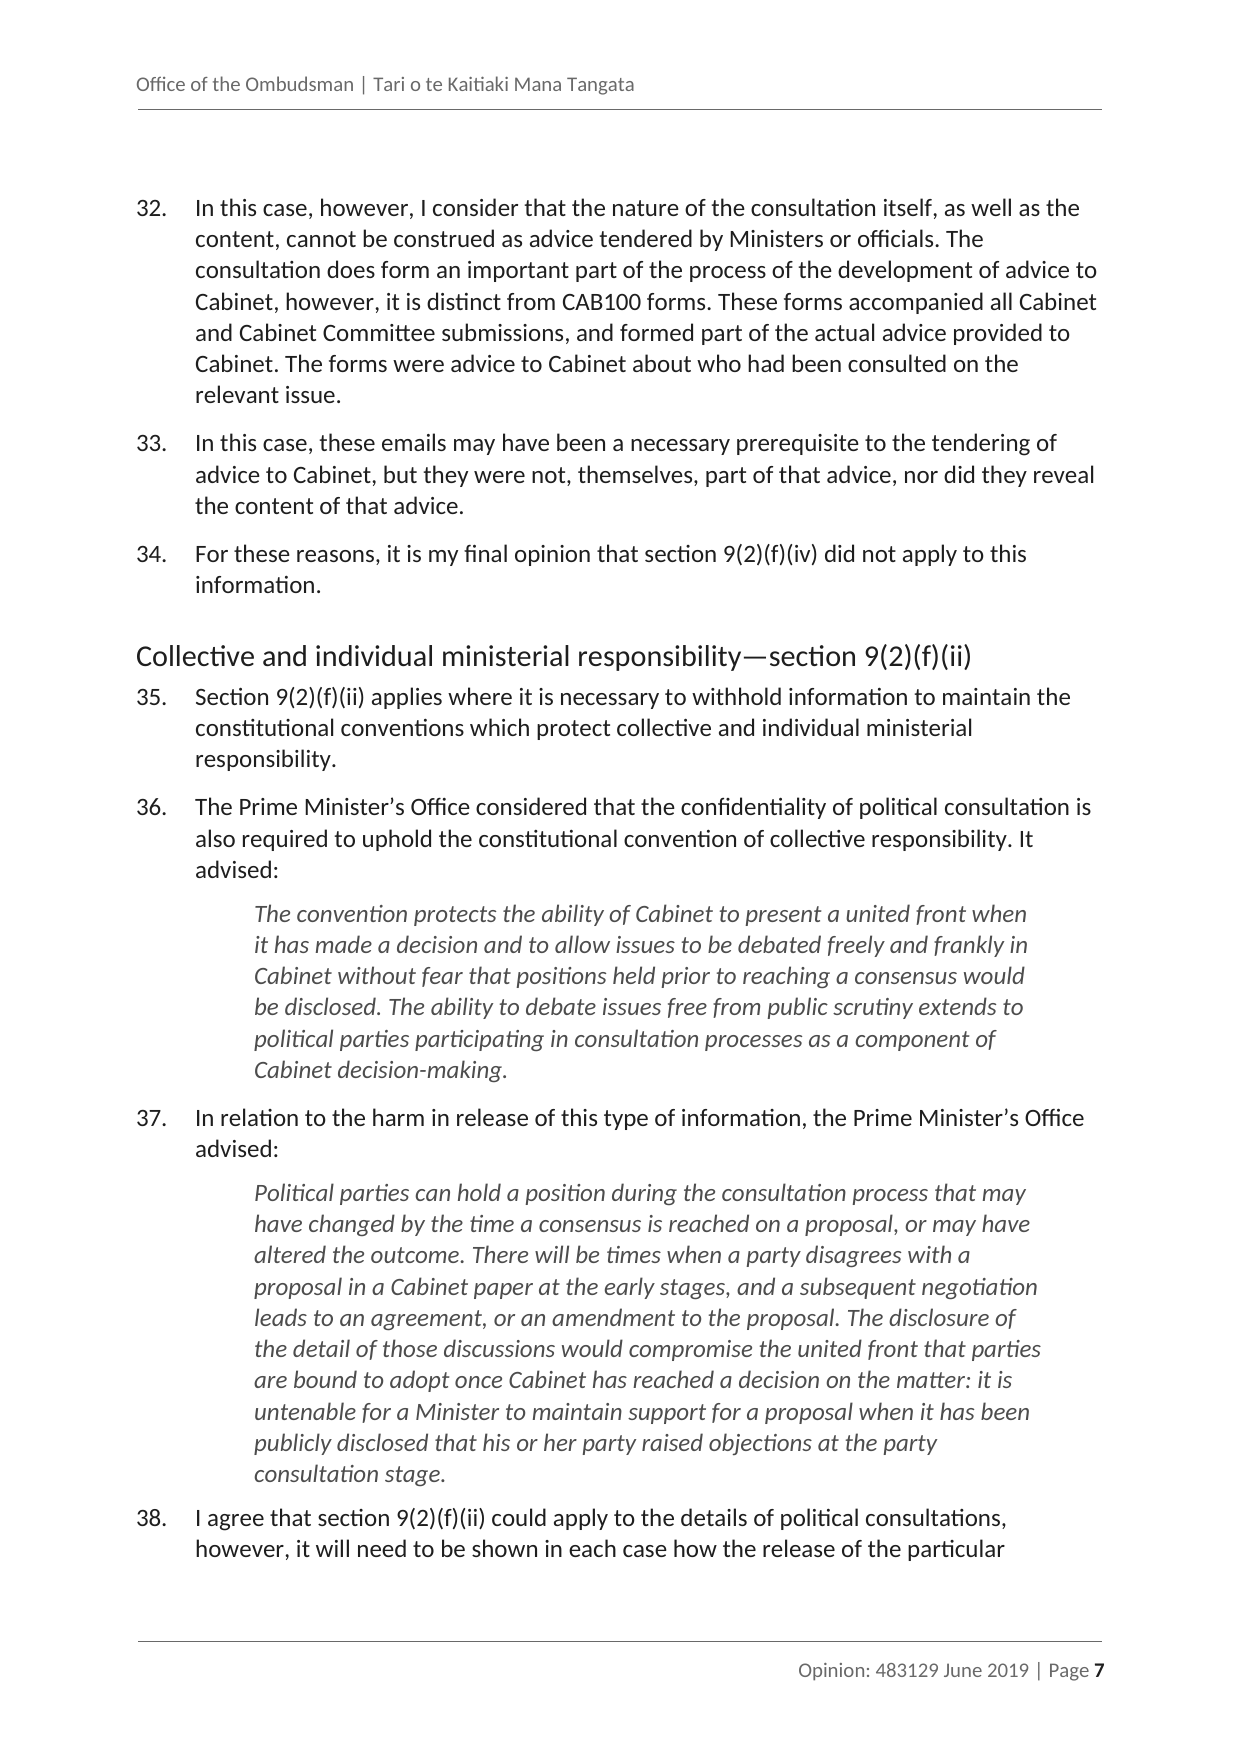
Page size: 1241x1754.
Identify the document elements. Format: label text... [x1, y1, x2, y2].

text For these reasons, it is my final opinion that section 9(2)(f)(iv) did not apply to this information. [136, 537, 1104, 600]
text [136, 1501, 1104, 1564]
text Section 9(2)(f)(ii) applies where it is necessary to withhold information to maintain the constitutional conventions which protect collective and individual ministerial responsibility. [136, 680, 1104, 774]
text The convention protects the ability of Cabinet to present a united front when it has made a decision and to allow issues to be debated freely and frankly in Cabinet without fear that positions held prior to reaching a consensus would be disclosed. The ability to debate issues free from public scrutiny extends to political parties participating in consultation processes as a component of Cabinet decision-making. [254, 897, 1045, 1084]
text In this case, however, I consider that the nature of the consultation itself, as well as the content, cannot be construed as advice tendered by Ministers or officials. The consultation does form an important part of the process of the development of advice to Cabinet, however, it is distinct from CAB100 forms. These forms accompanied all Cabinet and Cabinet Committee submissions, and formed part of the actual advice provided to Cabinet. The forms were advice to Cabinet about who had been consulted on the relevant issue. [136, 191, 1104, 410]
subtitle Collective and individual ministerial responsibility—section 9(2)(f)(ii) [136, 637, 1104, 674]
text The Prime Minister’s Office considered that the confidentiality of political consultation is also required to uphold the constitutional convention of collective responsibility. It advised: [136, 791, 1104, 884]
text Political parties can hold a position during the consultation process that may have changed by the time a consensus is reached on a proposal, or may have altered the outcome. There will be times when a party disagrees with a proposal in a Cabinet paper at the early stages, and a subsequent negotiation leads to an agreement, or an amendment to the proposal. The disclosure of the detail of those discussions would compromise the united front that parties are bound to adopt once Cabinet has reached a decision on the matter: it is untenable for a Minister to maintain support for a proposal when it has been publicly disclosed that his or her party raised objections at the party consultation stage. [254, 1176, 1045, 1489]
text In relation to the harm in release of this type of information, the Prime Minister’s Office advised: [136, 1101, 1104, 1164]
text In this case, these emails may have been a necessary prerequisite to the tendering of advice to Cabinet, but they were not, themselves, part of that advice, nor did they reveal the content of that advice. [136, 427, 1104, 521]
